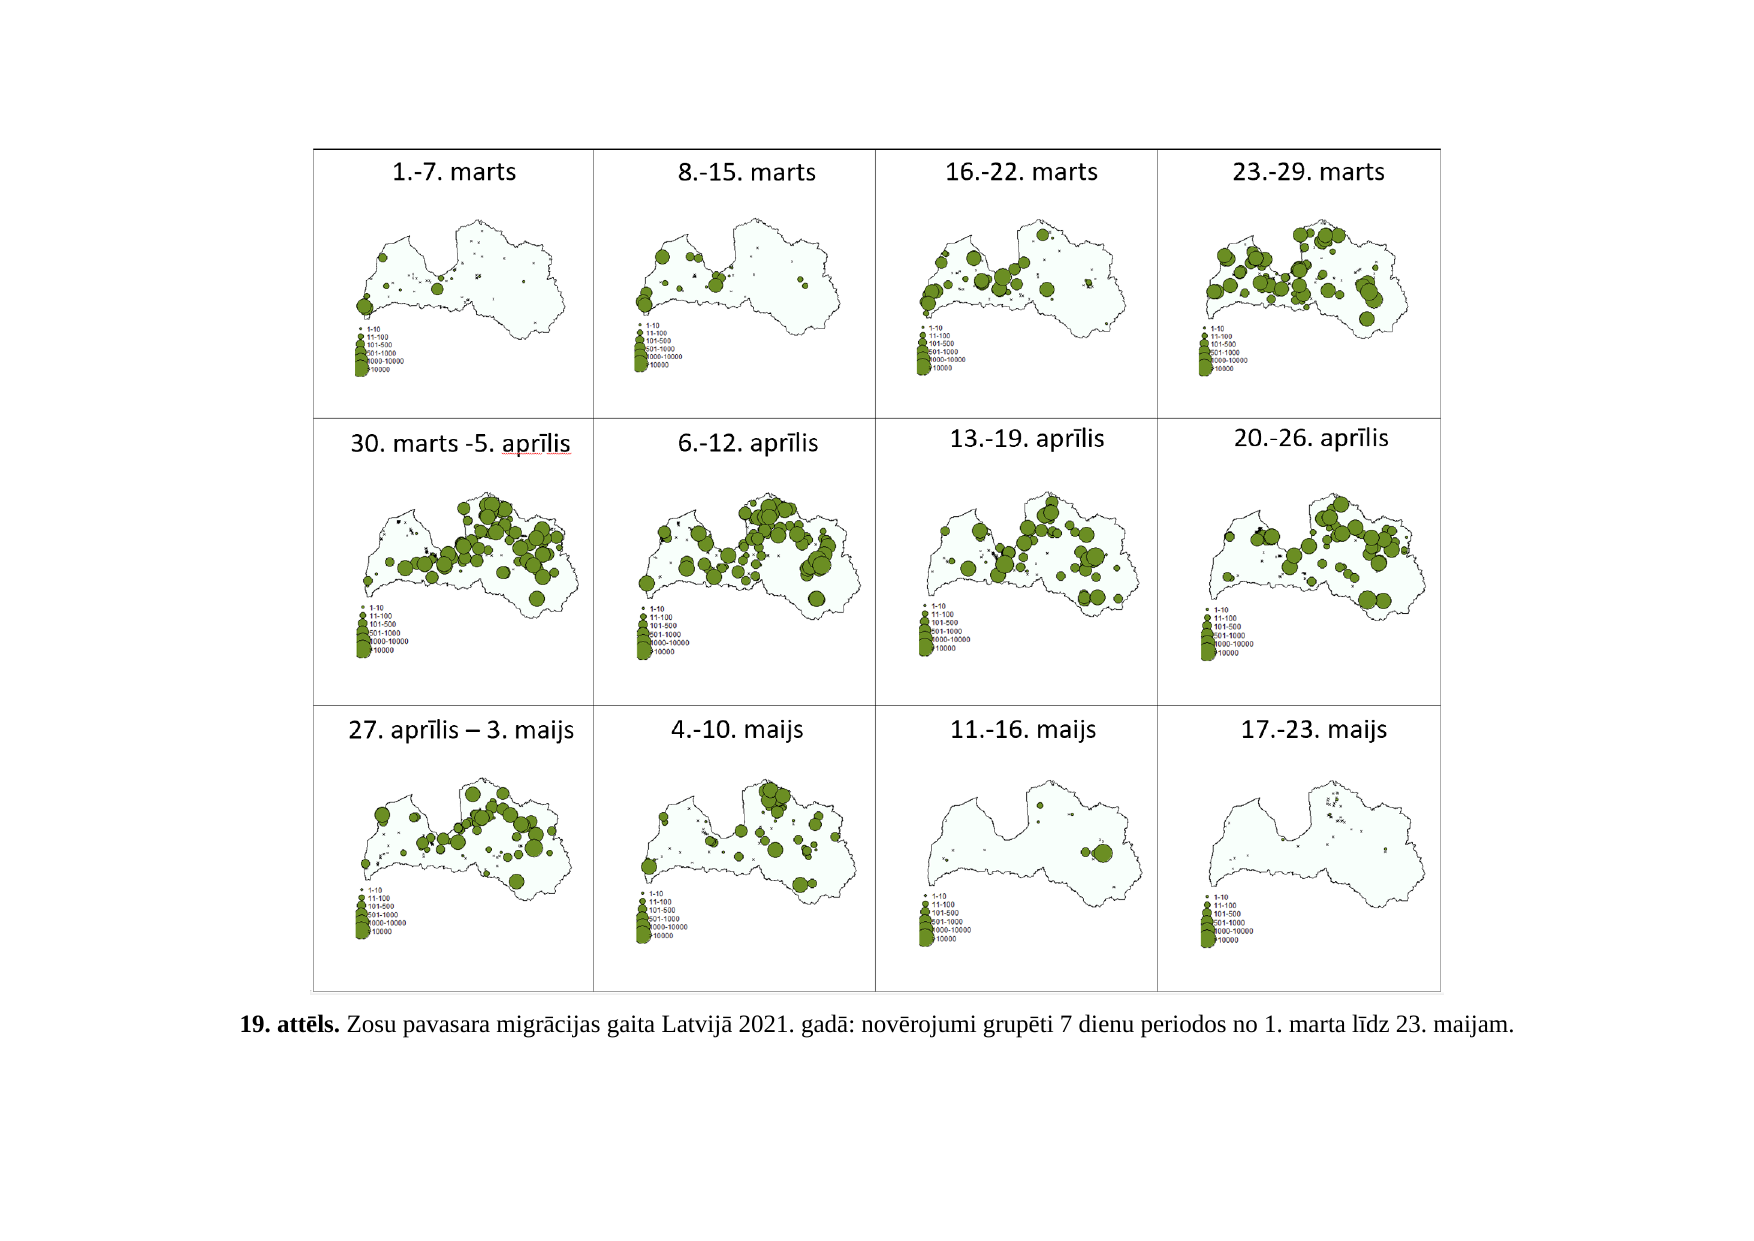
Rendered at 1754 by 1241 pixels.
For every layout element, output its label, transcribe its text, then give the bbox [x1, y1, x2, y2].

picture [310, 147, 1444, 995]
text 19. attēls. Zosu pavasara migrācijas gaita Latvijā 2021. gadā: novērojumi grupēti 7 dienu periodos no 1. marta līdz 23. maijam. [150, 1009, 1604, 1037]
